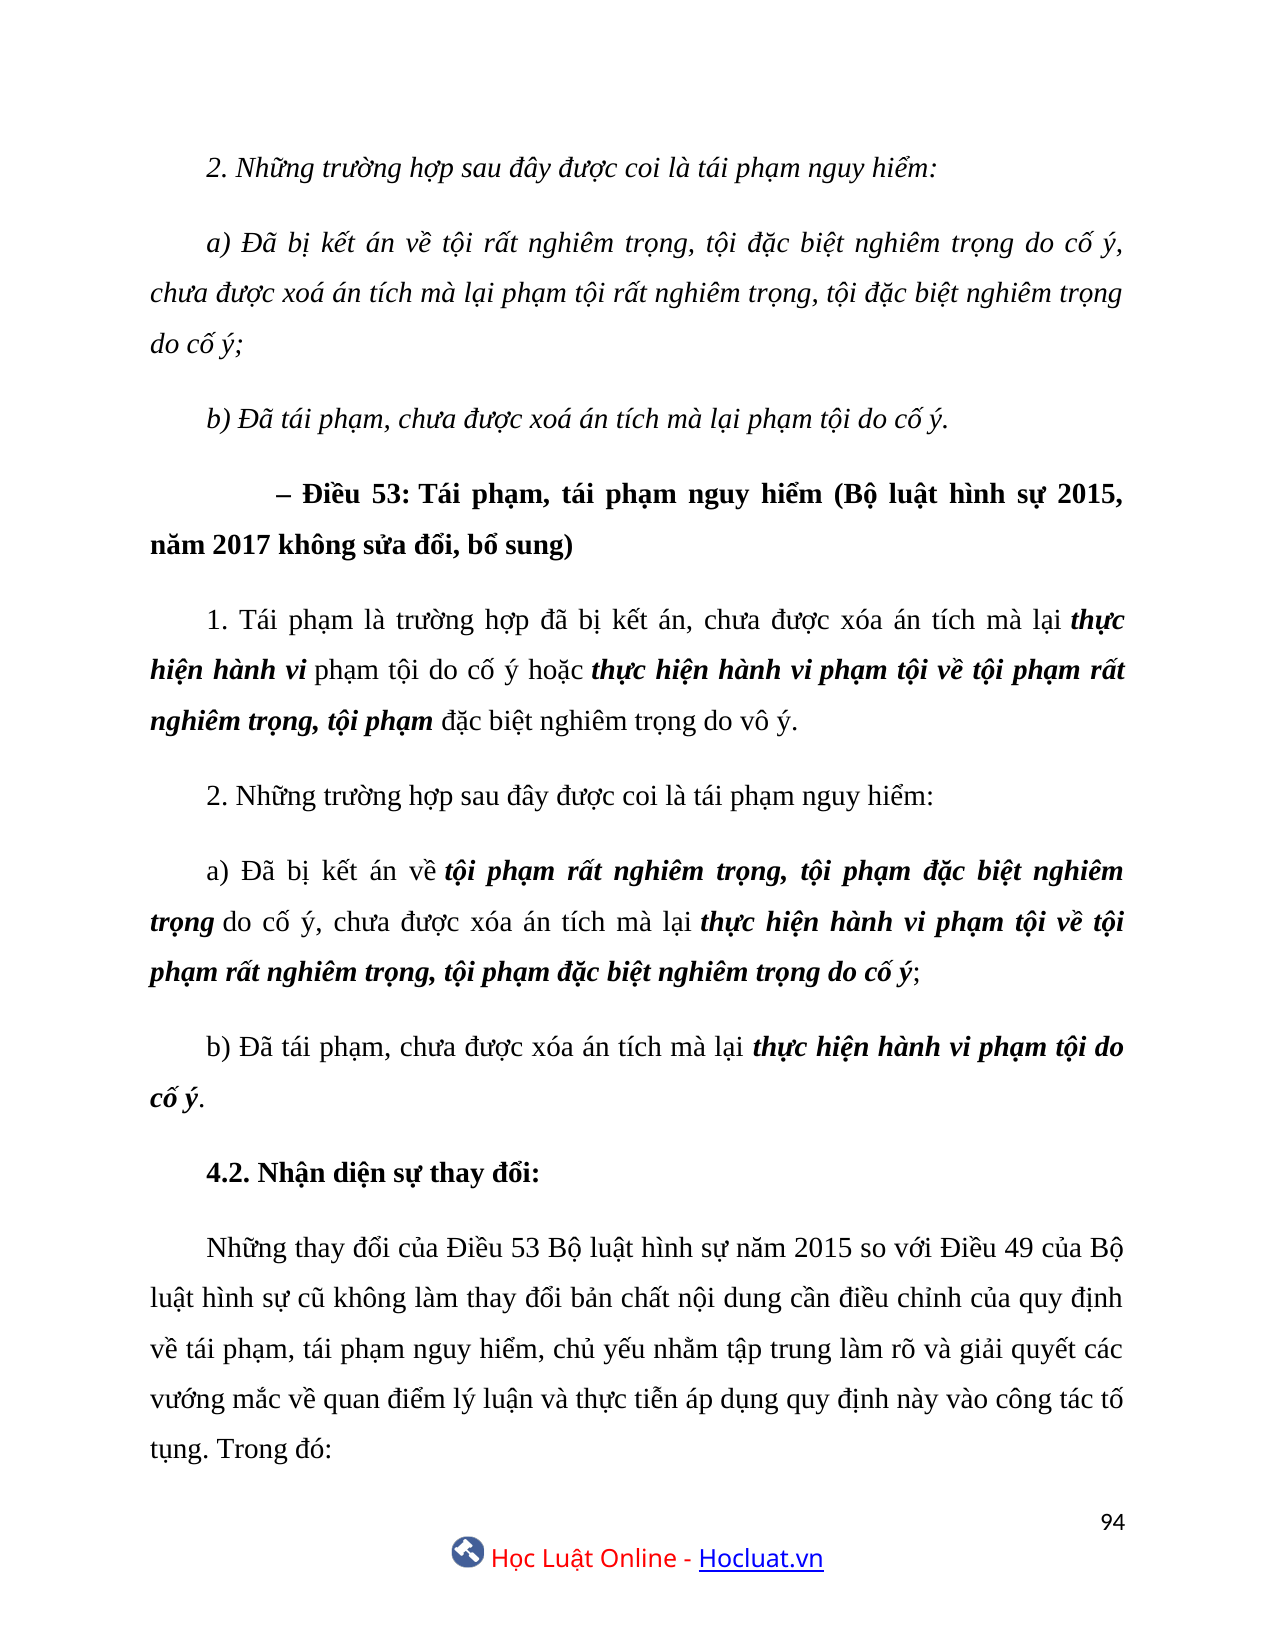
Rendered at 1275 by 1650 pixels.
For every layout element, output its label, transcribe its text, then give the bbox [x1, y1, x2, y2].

text Những thay đổi của Điều 53 Bộ luật hình sự năm 2015 so với Điều 49 của Bộ luật hình sự cũ không làm thay đổi bản chất nội dung cần điều chỉnh của quy định về tái phạm, tái phạm nguy hiểm, chủ yếu nhằm tập trung làm rõ và giải quyết các vướng mắc về quan điểm lý luận và thực tiễn áp dụng quy định này vào công tác tố tụng. Trong đó: [150, 1230, 1125, 1465]
text a) Đã bị kết án về tội rất nghiêm trọng, tội đặc biệt nghiêm trọng do cố ý, chưa được xoá án tích mà lại phạm tội rất nghiêm trọng, tội đặc biệt nghiêm trọng do cố ý; [150, 225, 1125, 359]
text b) Đã tái phạm, chưa được xóa án tích mà lại thực hiện hành vi phạm tội do cố ý. [150, 1029, 1125, 1113]
picture [451, 1536, 485, 1568]
text 4.2. Nhận diện sự thay đổi: [150, 1155, 1125, 1188]
text – Điều 53: Tái phạm, tái phạm nguy hiểm (Bộ luật hình sự 2015, năm 2017 không sửa đổi, bổ sung) [150, 477, 1125, 560]
text b) Đã tái phạm, chưa được xoá án tích mà lại phạm tội do cố ý. [150, 401, 1125, 435]
text a) Đã bị kết án về tội phạm rất nghiêm trọng, tội phạm đặc biệt nghiêm trọng do cố ý, chưa được xóa án tích mà lại thực hiện hành vi phạm tội về tội phạm rất nghiêm trọng, tội phạm đặc biệt nghiêm trọng do cố ý; [150, 853, 1125, 988]
text 2. Những trường hợp sau đây được coi là tái phạm nguy hiểm: [150, 150, 1125, 183]
text 1. Tái phạm là trường hợp đã bị kết án, chưa được xóa án tích mà lại thực hiện hành vi phạm tội do cố ý hoặc thực hiện hành vi phạm tội về tội phạm rất nghiêm trọng, tội phạm đặc biệt nghiêm trọng do vô ý. [150, 602, 1125, 736]
text 2. Những trường hợp sau đây được coi là tái phạm nguy hiểm: [150, 778, 1125, 812]
